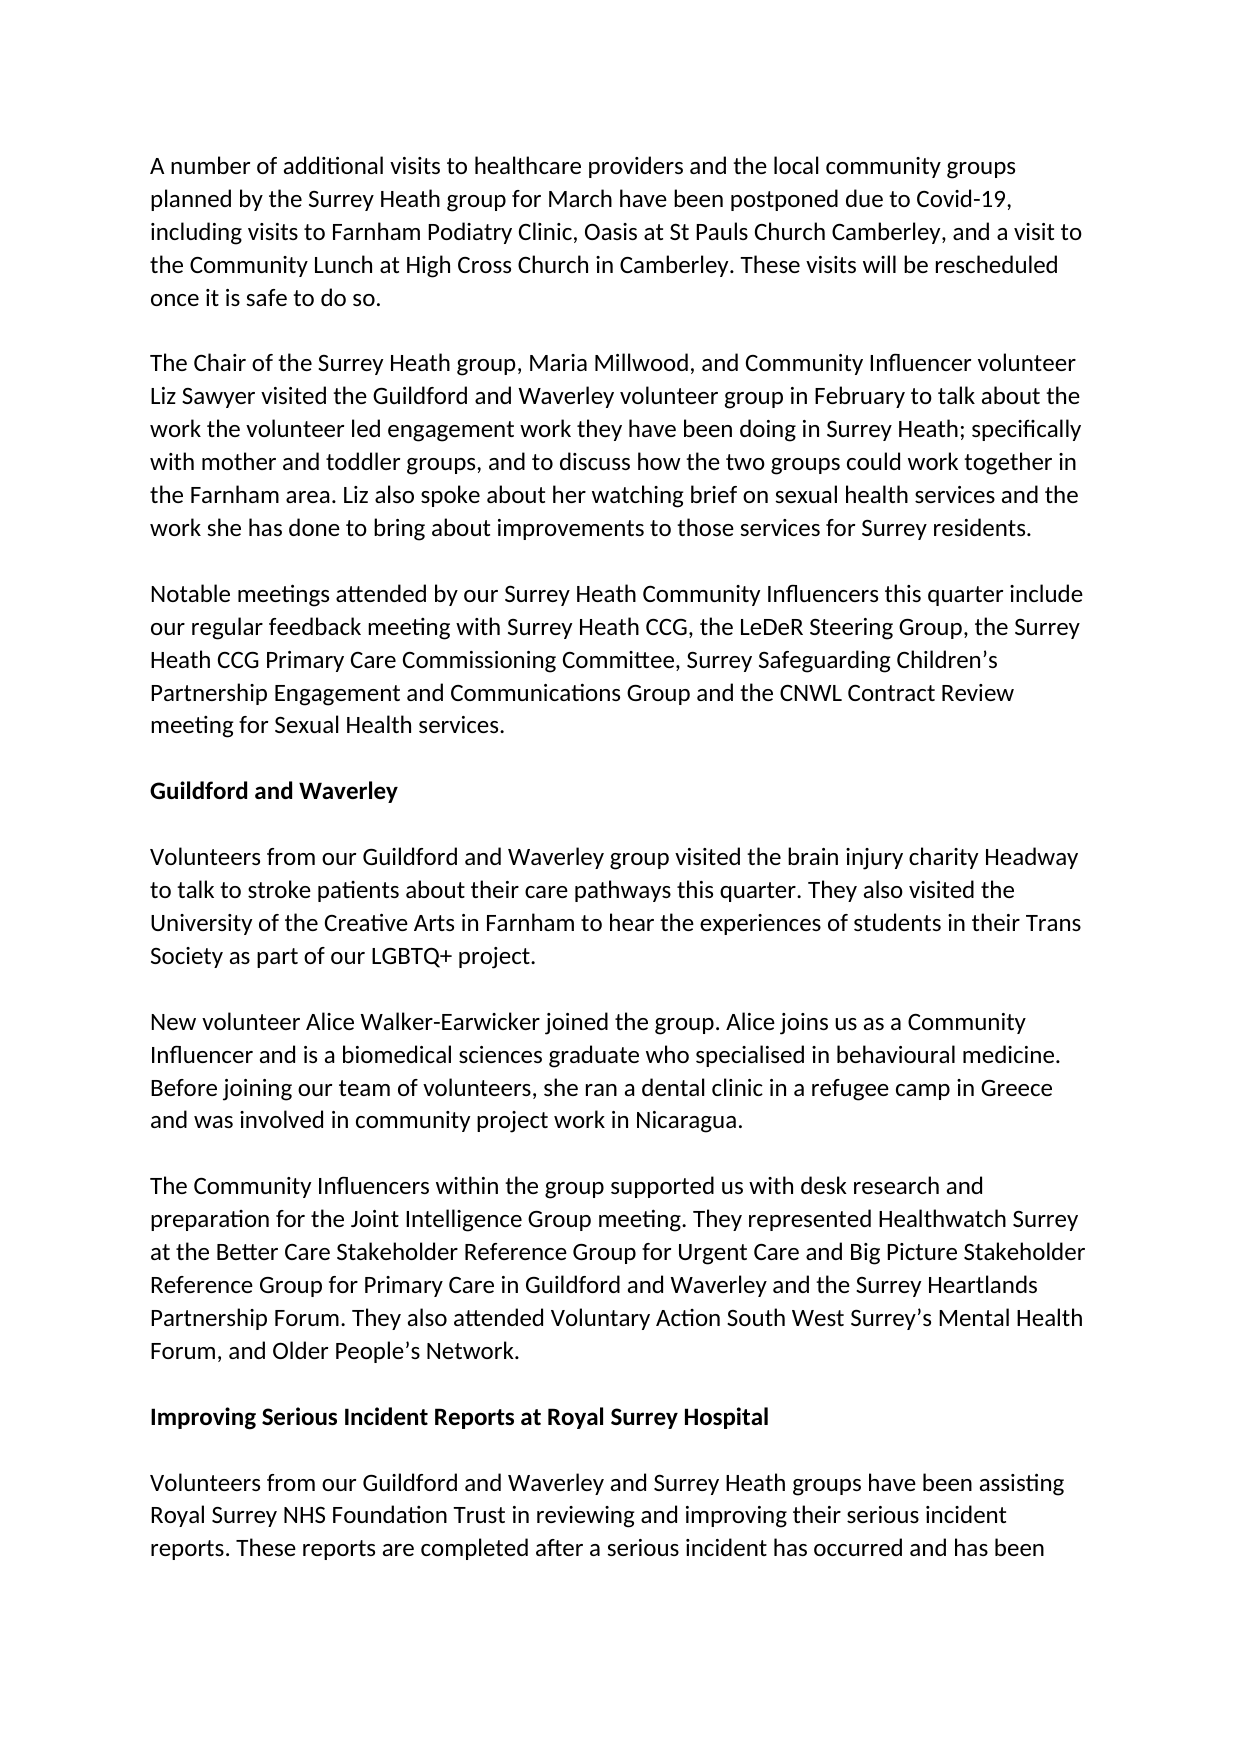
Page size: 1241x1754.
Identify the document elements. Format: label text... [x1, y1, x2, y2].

text The Community Influencers within the group supported us with desk research and preparation for the Joint Intelligence Group meeting. They represented Healthwatch Surrey at the Better Care Stakeholder Reference Group for Urgent Care and Big Picture Stakeholder Reference Group for Primary Care in Guildford and Waverley and the Surrey Heartlands Partnership Forum. They also attended Voluntary Action South West Surrey’s Mental Health Forum, and Older People’s Network. [150, 1170, 1090, 1366]
text A number of additional visits to healthcare providers and the local community groups planned by the Surrey Heath group for March have been postponed due to Covid-19, including visits to Farnham Podiatry Clinic, Oasis at St Pauls Church Camberley, and a visit to the Community Lunch at High Cross Church in Camberley. These visits will be rescheduled once it is safe to do so. [150, 150, 1090, 312]
text The Chair of the Surrey Heath group, Maria Millwood, and Community Influencer volunteer Liz Sawyer visited the Guildford and Waverley volunteer group in February to talk about the work the volunteer led engagement work they have been doing in Surrey Heath; specifically with mother and toddler groups, and to discuss how the two groups could work together in the Farnham area. Liz also spoke about her watching brief on sexual health services and the work she has done to bring about improvements to those services for Surrey residents. [150, 347, 1090, 543]
text Guildford and Waverley [150, 775, 1090, 806]
text Notable meetings attended by our Surrey Heath Community Influencers this quarter include our regular feedback meeting with Surrey Heath CCG, the LeDeR Steering Group, the Surrey Heath CCG Primary Care Commissioning Committee, Surrey Safeguarding Children’s Partnership Engagement and Communications Group and the CNWL Contract Review meeting for Sexual Health services. [150, 578, 1090, 740]
text New volunteer Alice Walker-Earwicker joined the group. Alice joins us as a Community Influencer and is a biomedical sciences graduate who specialised in behavioural medicine. Before joining our team of volunteers, she ran a dental clinic in a refugee camp in Greece and was involved in community project work in Nicaragua. [150, 1006, 1090, 1135]
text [150, 1467, 1090, 1563]
text Volunteers from our Guildford and Waverley group visited the brain injury charity Headway to talk to stroke patients about their care pathways this quarter. They also visited the University of the Creative Arts in Farnham to hear the experiences of students in their Trans Society as part of our LGBTQ+ project. [150, 841, 1090, 971]
text Improving Serious Incident Reports at Royal Surrey Hospital [150, 1401, 1090, 1431]
